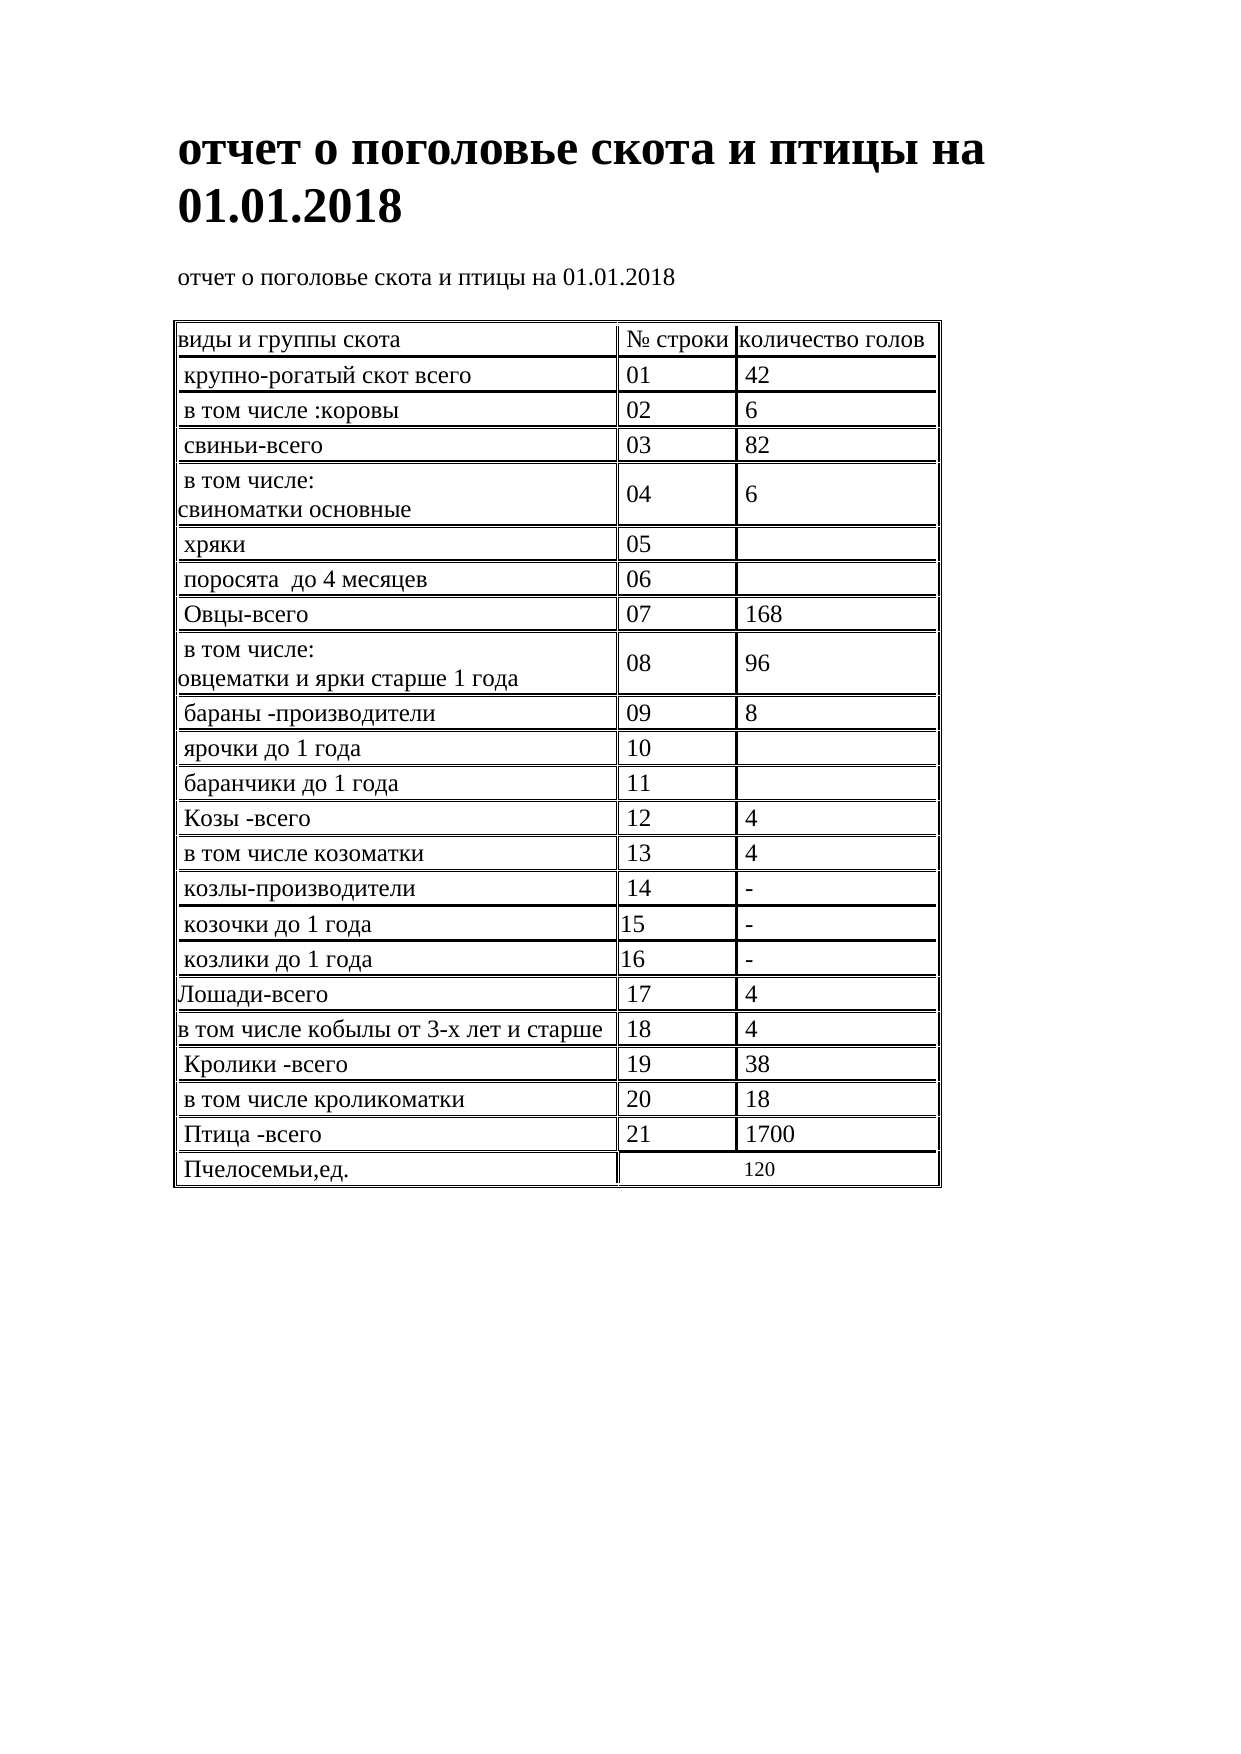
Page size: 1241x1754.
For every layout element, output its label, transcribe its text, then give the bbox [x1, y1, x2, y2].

table_cell козочки до 1 года [177, 904, 616, 939]
table_cell 06 [619, 563, 735, 594]
table_cell 4 [738, 799, 939, 834]
table_cell в том числе :коровы [177, 390, 616, 425]
table_cell 01 [619, 358, 735, 390]
table_cell 10 [619, 732, 735, 763]
table_cell бараны -производители [177, 693, 616, 728]
table_cell 6 [738, 460, 939, 524]
table_cell 6 [738, 390, 938, 425]
table_cell 21 [619, 1118, 735, 1149]
table_cell 17 [619, 978, 735, 1009]
table_cell Птица -всего [177, 1115, 616, 1149]
table_cell 20 [619, 1083, 735, 1114]
table_cell 08 [619, 633, 735, 693]
table_cell в том числе кобылы от 3-х лет и старше [177, 1009, 616, 1044]
table_cell 96 [738, 629, 939, 693]
table_cell ярочки до 1 года [177, 728, 616, 763]
table_cell 168 [738, 594, 939, 629]
table_cell Овцы-всего [177, 594, 616, 629]
table_cell 120 [736, 1150, 940, 1185]
table_cell [738, 559, 939, 594]
table_cell козлы-производители [175, 869, 618, 904]
table_cell 09 [619, 697, 735, 728]
table_cell 1700 [738, 1115, 939, 1149]
table_cell 04 [619, 464, 735, 524]
table_cell 12 [619, 802, 735, 834]
table_cell [738, 728, 939, 763]
table_header № строки [618, 323, 736, 355]
table_cell 8 [738, 693, 939, 728]
table_cell 42 [738, 355, 938, 390]
table_cell - [738, 939, 938, 974]
table_cell 4 [738, 974, 939, 1009]
table_cell 03 [619, 429, 735, 460]
table_cell [618, 1152, 736, 1185]
table_cell 18 [619, 1013, 735, 1044]
table_cell в том числе: овцематки и ярки старше 1 года [177, 629, 616, 693]
table_cell 11 [619, 767, 735, 798]
table_cell [738, 524, 939, 559]
table_cell [738, 764, 939, 798]
text отчет о поголовье скота и птицы на 01.01.2018 [177, 118, 1152, 233]
table_cell 05 [619, 528, 735, 559]
table_cell - [738, 904, 938, 939]
table_header виды и группы скота [177, 323, 618, 355]
table_cell 38 [738, 1044, 939, 1079]
table_cell 02 [619, 393, 735, 425]
table_cell в том числе кроликоматки [177, 1079, 616, 1114]
table_cell баранчики до 1 года [177, 764, 616, 798]
table_cell 82 [738, 425, 939, 460]
table_cell крупно-рогатый скот всего [177, 355, 616, 390]
table_cell 14 [619, 872, 735, 904]
table_cell 4 [738, 1009, 939, 1044]
table_cell в том числе козоматки [175, 834, 618, 869]
table_cell в том числе: свиноматки основные [177, 460, 616, 524]
text отчет о поголовье скота и птицы на 01.01.2018 [177, 262, 1152, 291]
table_cell поросята до 4 месяцев [177, 559, 616, 594]
table_cell 16 [619, 942, 735, 974]
table_cell 15 [619, 907, 735, 939]
table_cell козлики до 1 года [177, 939, 616, 974]
table_cell 07 [619, 598, 735, 629]
table_cell хряки [177, 524, 616, 559]
table_cell Козы -всего [177, 799, 616, 834]
table_cell 4 [736, 834, 940, 869]
table_cell свиньи-всего [177, 425, 616, 460]
table_cell Пчелосемьи,ед. [177, 1150, 618, 1185]
table_cell Кролики -всего [177, 1044, 616, 1079]
table_header количество голов [736, 323, 938, 355]
table_cell Лошади-всего [177, 974, 616, 1009]
table_cell 13 [619, 837, 735, 869]
table_cell - [736, 869, 940, 904]
table_cell 19 [619, 1048, 735, 1079]
table_cell 18 [738, 1079, 939, 1114]
